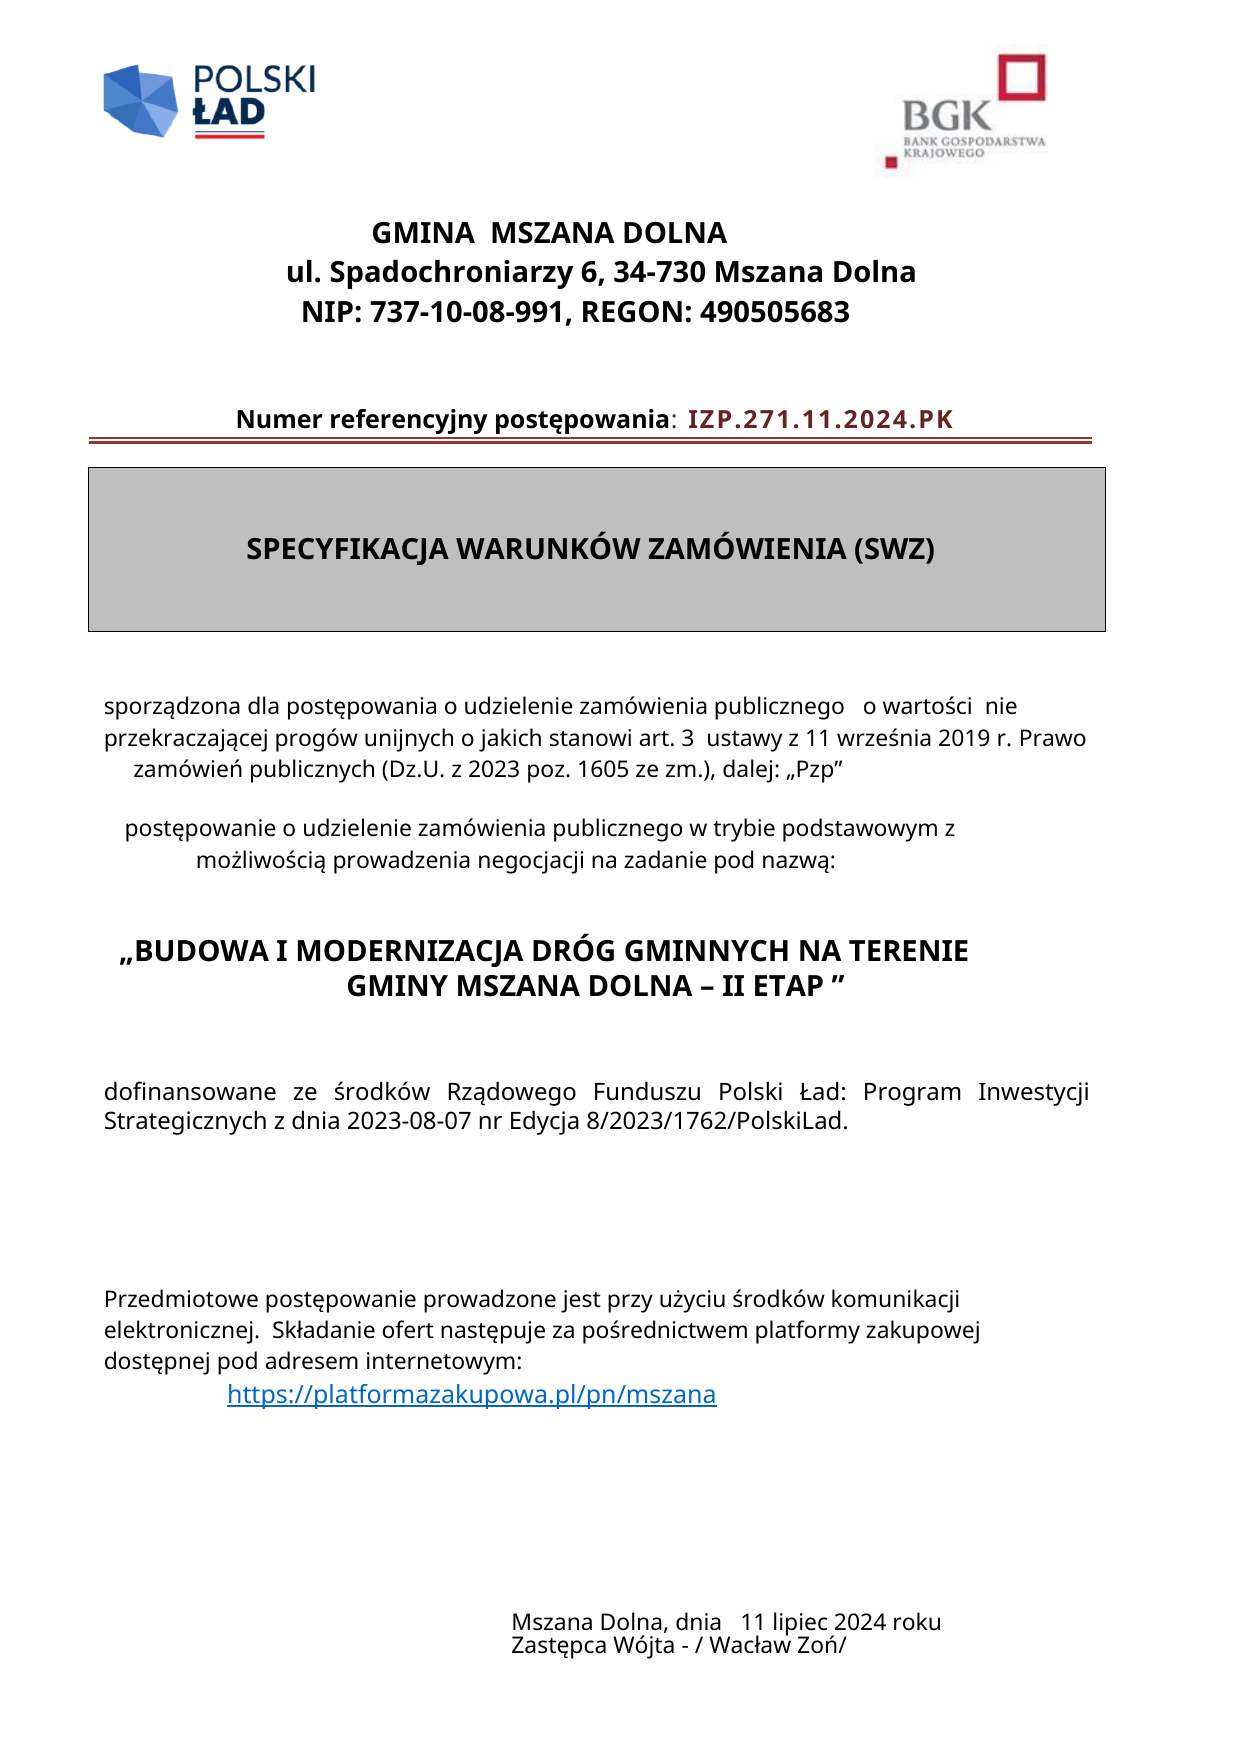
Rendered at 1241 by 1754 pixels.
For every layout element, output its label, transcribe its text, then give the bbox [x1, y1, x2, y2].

text GMINY MSZANA DOLNA – II ETAP ” [89, 974, 1090, 1003]
text przekraczającej progów unijnych o jakich stanowi art. 3 ustawy z 11 września 2019 r. Prawo zamówień publicznych (Dz.U. z 2023 poz. 1605 ze zm.), dalej: „Pzp” [103, 722, 1092, 784]
text Mszana Dolna, dnia 11 lipiec 2024 roku [89, 1612, 1092, 1635]
text SPECYFIKACJA WARUNKÓW ZAMÓWIENIA (SWZ) [89, 527, 1105, 568]
text postępowanie o udzielenie zamówienia publicznego w trybie podstawowym z [89, 812, 1092, 844]
text dofinansowane ze środków Rządowego Funduszu Polski Ład: Program Inwestycji Strategicznych z dnia 2023-08-07 nr Edycja 8/2023/1762/PolskiLad. [103, 1078, 1090, 1136]
text sporządzona dla postępowania o udzielenie zamówienia publicznego o wartości nie [103, 690, 1092, 722]
text https://platformazakupowa.pl/pn/mszana [103, 1376, 1092, 1410]
text Zastępca Wójta - / Wacław Zoń/ [89, 1635, 1092, 1658]
text Przedmiotowe postępowanie prowadzone jest przy użyciu środków komunikacji elektronicznej. Składanie ofert następuje za pośrednictwem platformy zakupowej dostępnej pod adresem internetowym: [103, 1283, 1092, 1376]
text „BUDOWA I MODERNIZACJA DRÓG GMINNYCH NA TERENIE [89, 938, 1090, 967]
text możliwością prowadzenia negocjacji na zadanie pod nazwą: [89, 844, 1092, 875]
